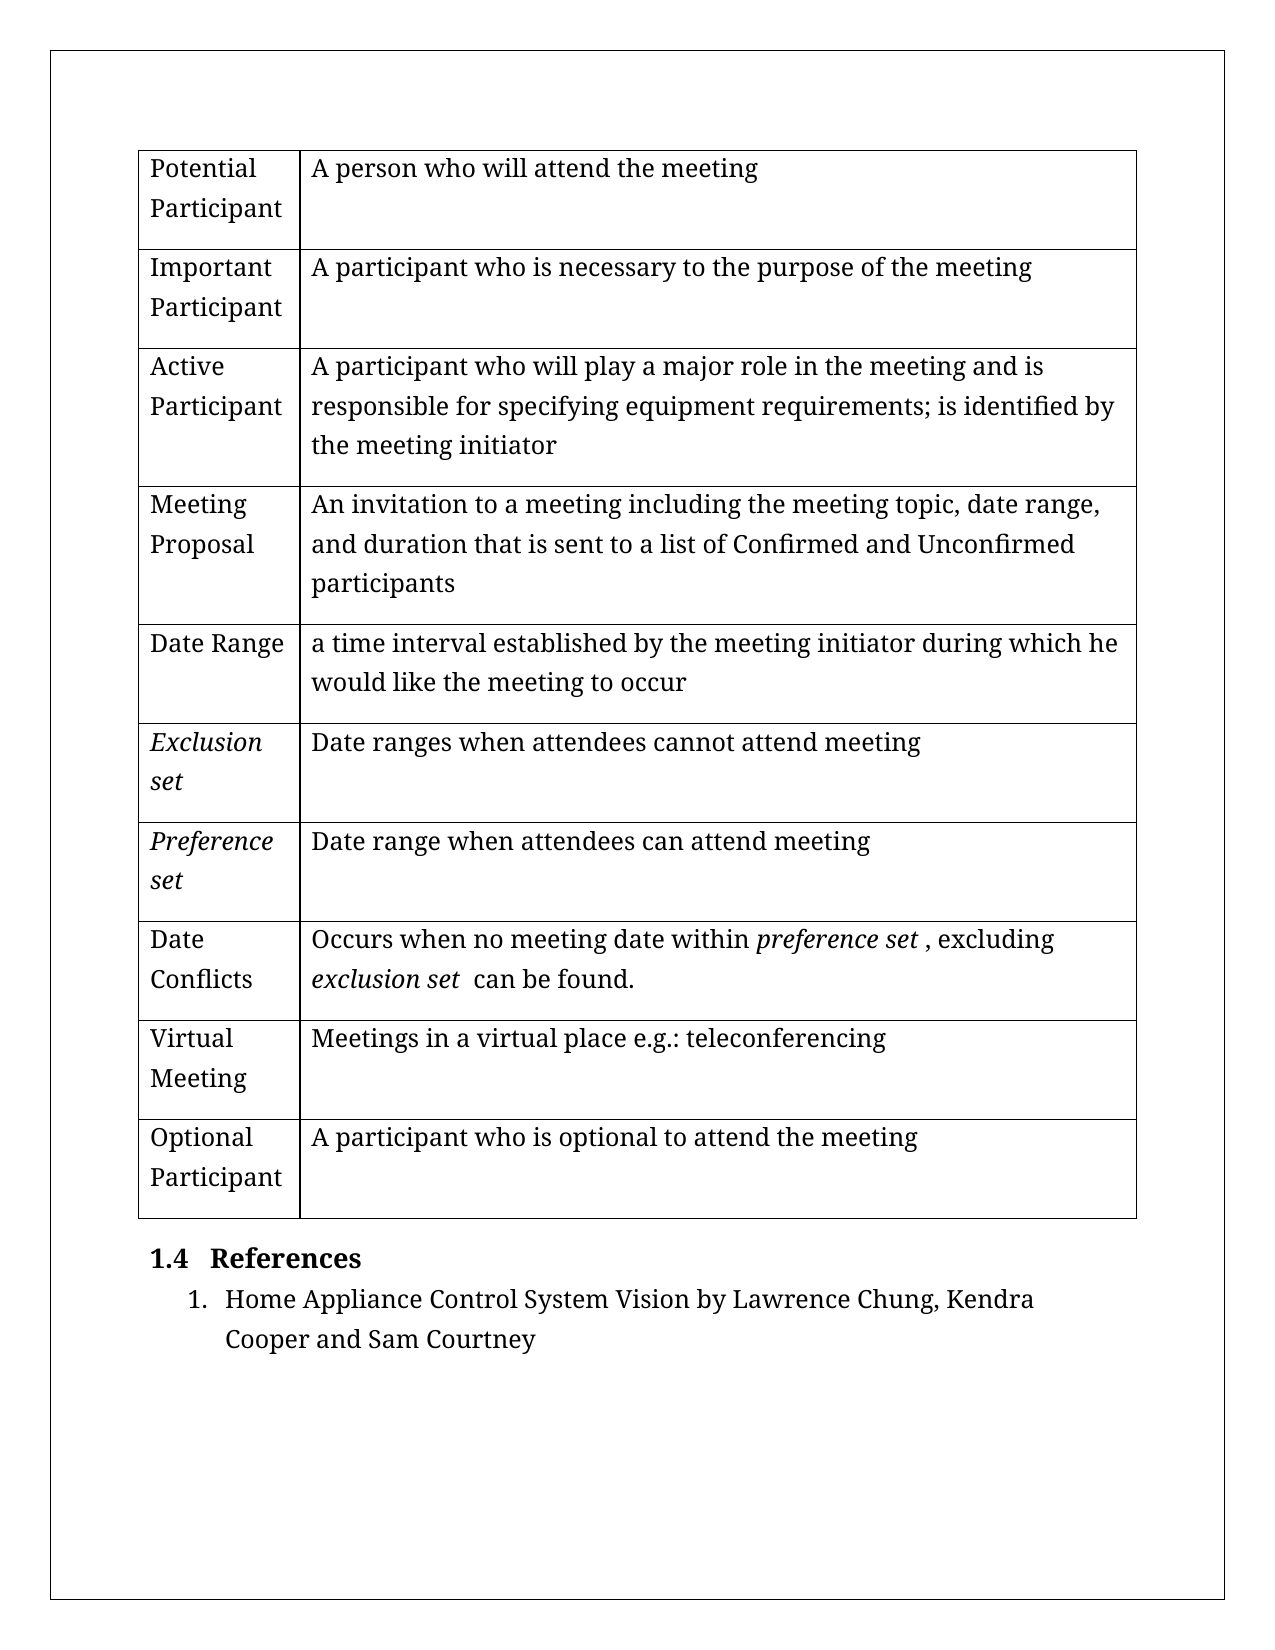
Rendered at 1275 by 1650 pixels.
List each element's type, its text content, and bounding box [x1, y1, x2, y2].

table_cell Active Participant [139, 349, 299, 486]
table_cell Date range when attendees can attend meeting [301, 823, 1136, 921]
table_cell Date Range [139, 625, 299, 723]
table_cell An invitation to a meeting including the meeting topic, date range, and duration that is sent to a list of Confirmed and Unconfirmed participants [301, 487, 1136, 624]
table_cell A participant who is optional to attend the meeting [301, 1120, 1136, 1218]
table_cell Meeting Proposal [139, 487, 299, 624]
table_cell a time interval established by the meeting initiator during which he would like the meeting to occur [301, 625, 1136, 723]
table_cell Virtual Meeting [139, 1021, 299, 1119]
table_cell A participant who is necessary to the purpose of the meeting [301, 250, 1136, 348]
table_cell Preference set [139, 823, 299, 921]
table_cell Exclusion set [139, 724, 299, 822]
subtitle References [150, 1240, 1125, 1277]
table_cell Occurs when no meeting date within preference set , excluding exclusion set can be found. [301, 922, 1136, 1020]
table_cell Optional Participant [139, 1120, 299, 1218]
table_cell A person who will attend the meeting [301, 151, 1136, 249]
table_cell Date ranges when attendees cannot attend meeting [301, 724, 1136, 822]
table_cell Meetings in a virtual place e.g.: teleconferencing [301, 1021, 1136, 1119]
table_cell Important Participant [139, 250, 299, 348]
list Home Appliance Control System Vision by Lawrence Chung, Kendra Cooper and Sam Courtney [187, 1282, 1125, 1355]
table_cell A participant who will play a major role in the meeting and is responsible for specifying equipment requirements; is identified by the meeting initiator [301, 349, 1136, 486]
table_cell Potential Participant [139, 151, 299, 249]
table_cell Date Conflicts [139, 922, 299, 1020]
